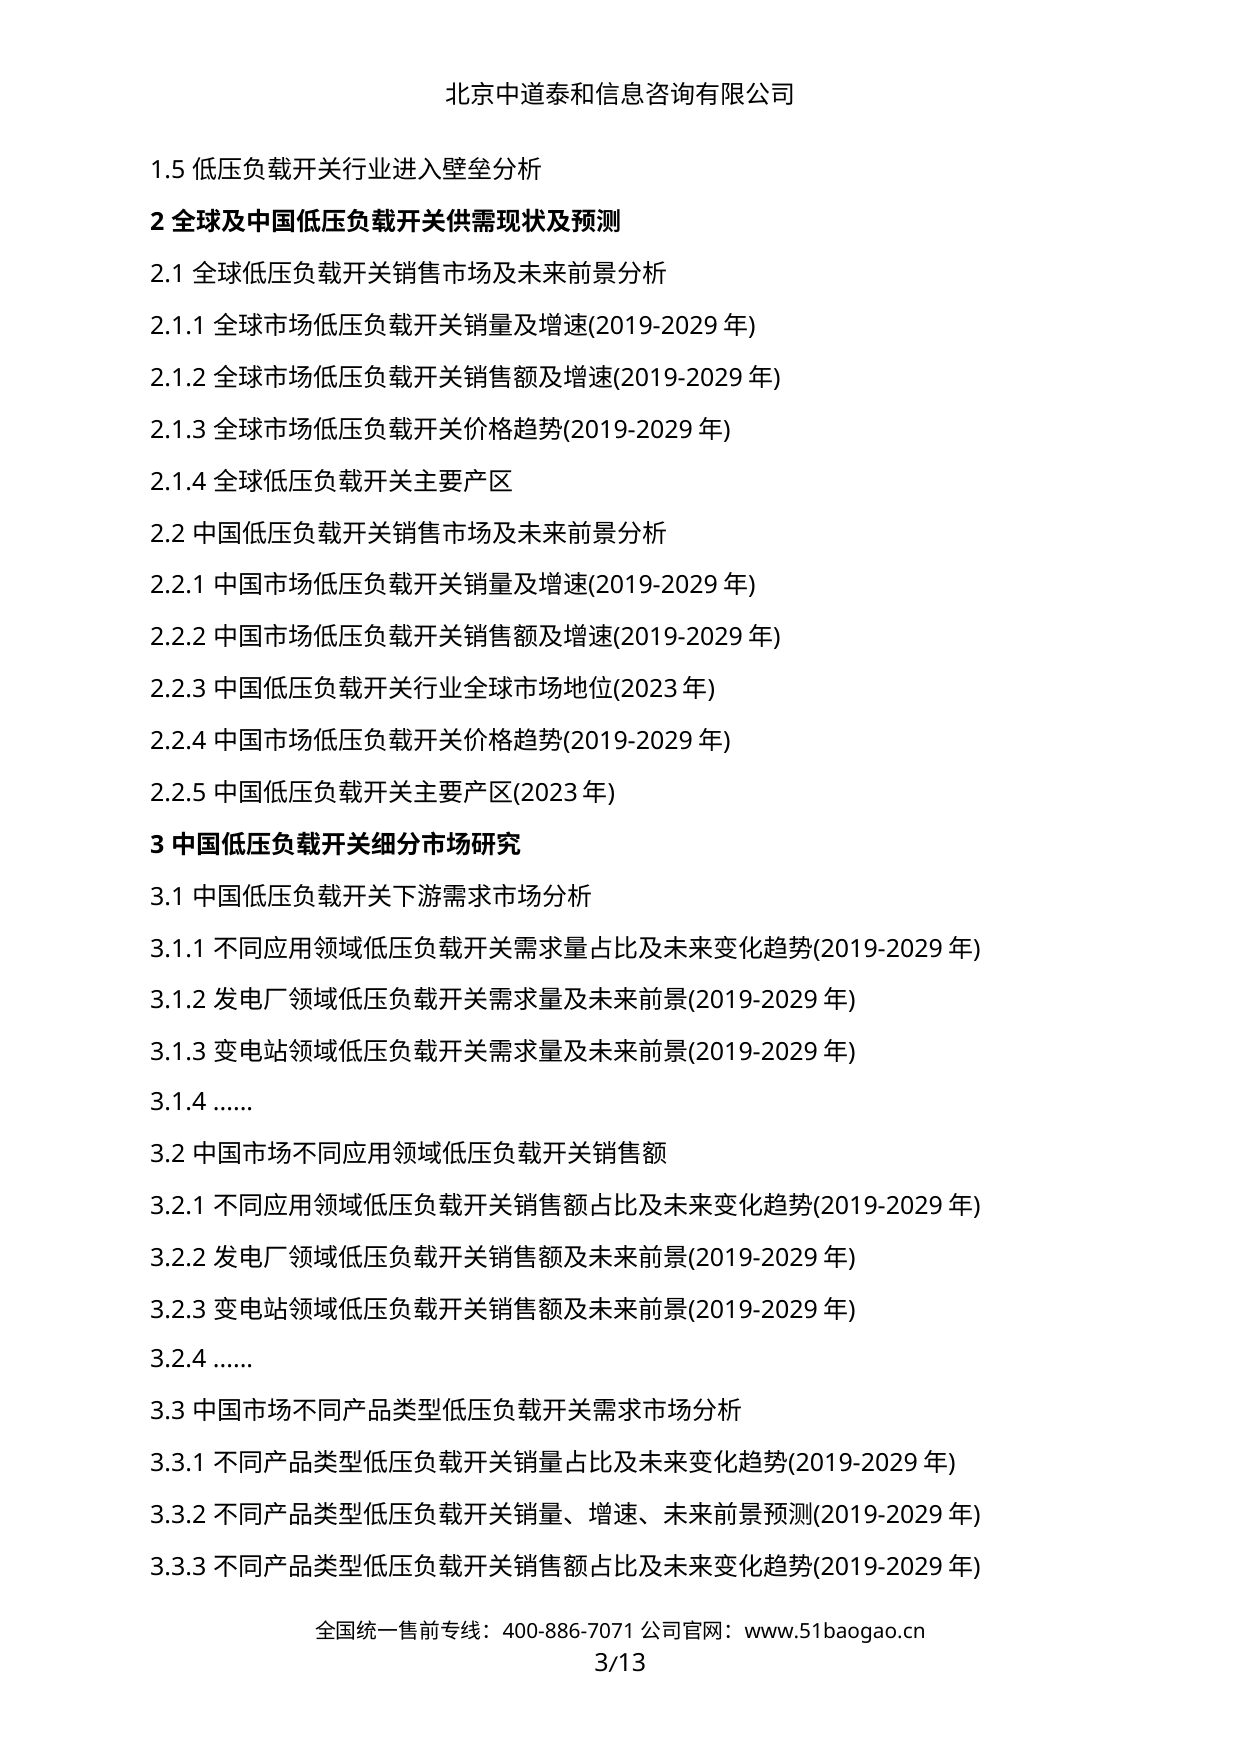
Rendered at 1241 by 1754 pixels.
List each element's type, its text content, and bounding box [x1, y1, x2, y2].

text 3.3.1 不同产品类型低压负载开关销量占比及未来变化趋势(2019-2029年) [150, 1442, 1090, 1479]
text 2.2.1 中国市场低压负载开关销量及增速(2019-2029年) [150, 565, 1090, 601]
text 3 中国低压负载开关细分市场研究 [150, 824, 1090, 861]
text 3.1.3 变电站领域低压负载开关需求量及未来前景(2019-2029年) [150, 1032, 1090, 1068]
text 2.1.3 全球市场低压负载开关价格趋势(2019-2029年) [150, 409, 1090, 446]
text 2 全球及中国低压负载开关供需现状及预测 [150, 202, 1090, 238]
text 3.3.3 不同产品类型低压负载开关销售额占比及未来变化趋势(2019-2029年) [150, 1546, 1090, 1582]
text 3.2.2 发电厂领域低压负载开关销售额及未来前景(2019-2029年) [150, 1237, 1090, 1273]
text 3.2.1 不同应用领域低压负载开关销售额占比及未来变化趋势(2019-2029年) [150, 1185, 1090, 1222]
text 3.1 中国低压负载开关下游需求市场分析 [150, 876, 1090, 912]
text 3.1.1 不同应用领域低压负载开关需求量占比及未来变化趋势(2019-2029年) [150, 928, 1090, 964]
text 2.2 中国低压负载开关销售市场及未来前景分析 [150, 513, 1090, 549]
text 3.2 中国市场不同应用领域低压负载开关销售额 [150, 1133, 1090, 1170]
text 2.1.4 全球低压负载开关主要产区 [150, 461, 1090, 497]
text 3.3.2 不同产品类型低压负载开关销量、增速、未来前景预测(2019-2029年) [150, 1494, 1090, 1531]
text 2.2.4 中国市场低压负载开关价格趋势(2019-2029年) [150, 721, 1090, 757]
text 1.5 低压负载开关行业进入壁垒分析 [150, 150, 1090, 186]
text 2.2.3 中国低压负载开关行业全球市场地位(2023年) [150, 669, 1090, 705]
text 3.3 中国市场不同产品类型低压负载开关需求市场分析 [150, 1391, 1090, 1427]
text 2.1.2 全球市场低压负载开关销售额及增速(2019-2029年) [150, 357, 1090, 394]
text 2.2.2 中国市场低压负载开关销售额及增速(2019-2029年) [150, 617, 1090, 653]
text 2.1.1 全球市场低压负载开关销量及增速(2019-2029年) [150, 306, 1090, 342]
text 3.1.4 ...... [150, 1084, 1090, 1118]
text 3.2.4 ...... [150, 1341, 1090, 1375]
text 3.2.3 变电站领域低压负载开关销售额及未来前景(2019-2029年) [150, 1289, 1090, 1325]
text 2.2.5 中国低压负载开关主要产区(2023年) [150, 772, 1090, 809]
text 2.1 全球低压负载开关销售市场及未来前景分析 [150, 254, 1090, 290]
text 3.1.2 发电厂领域低压负载开关需求量及未来前景(2019-2029年) [150, 980, 1090, 1016]
